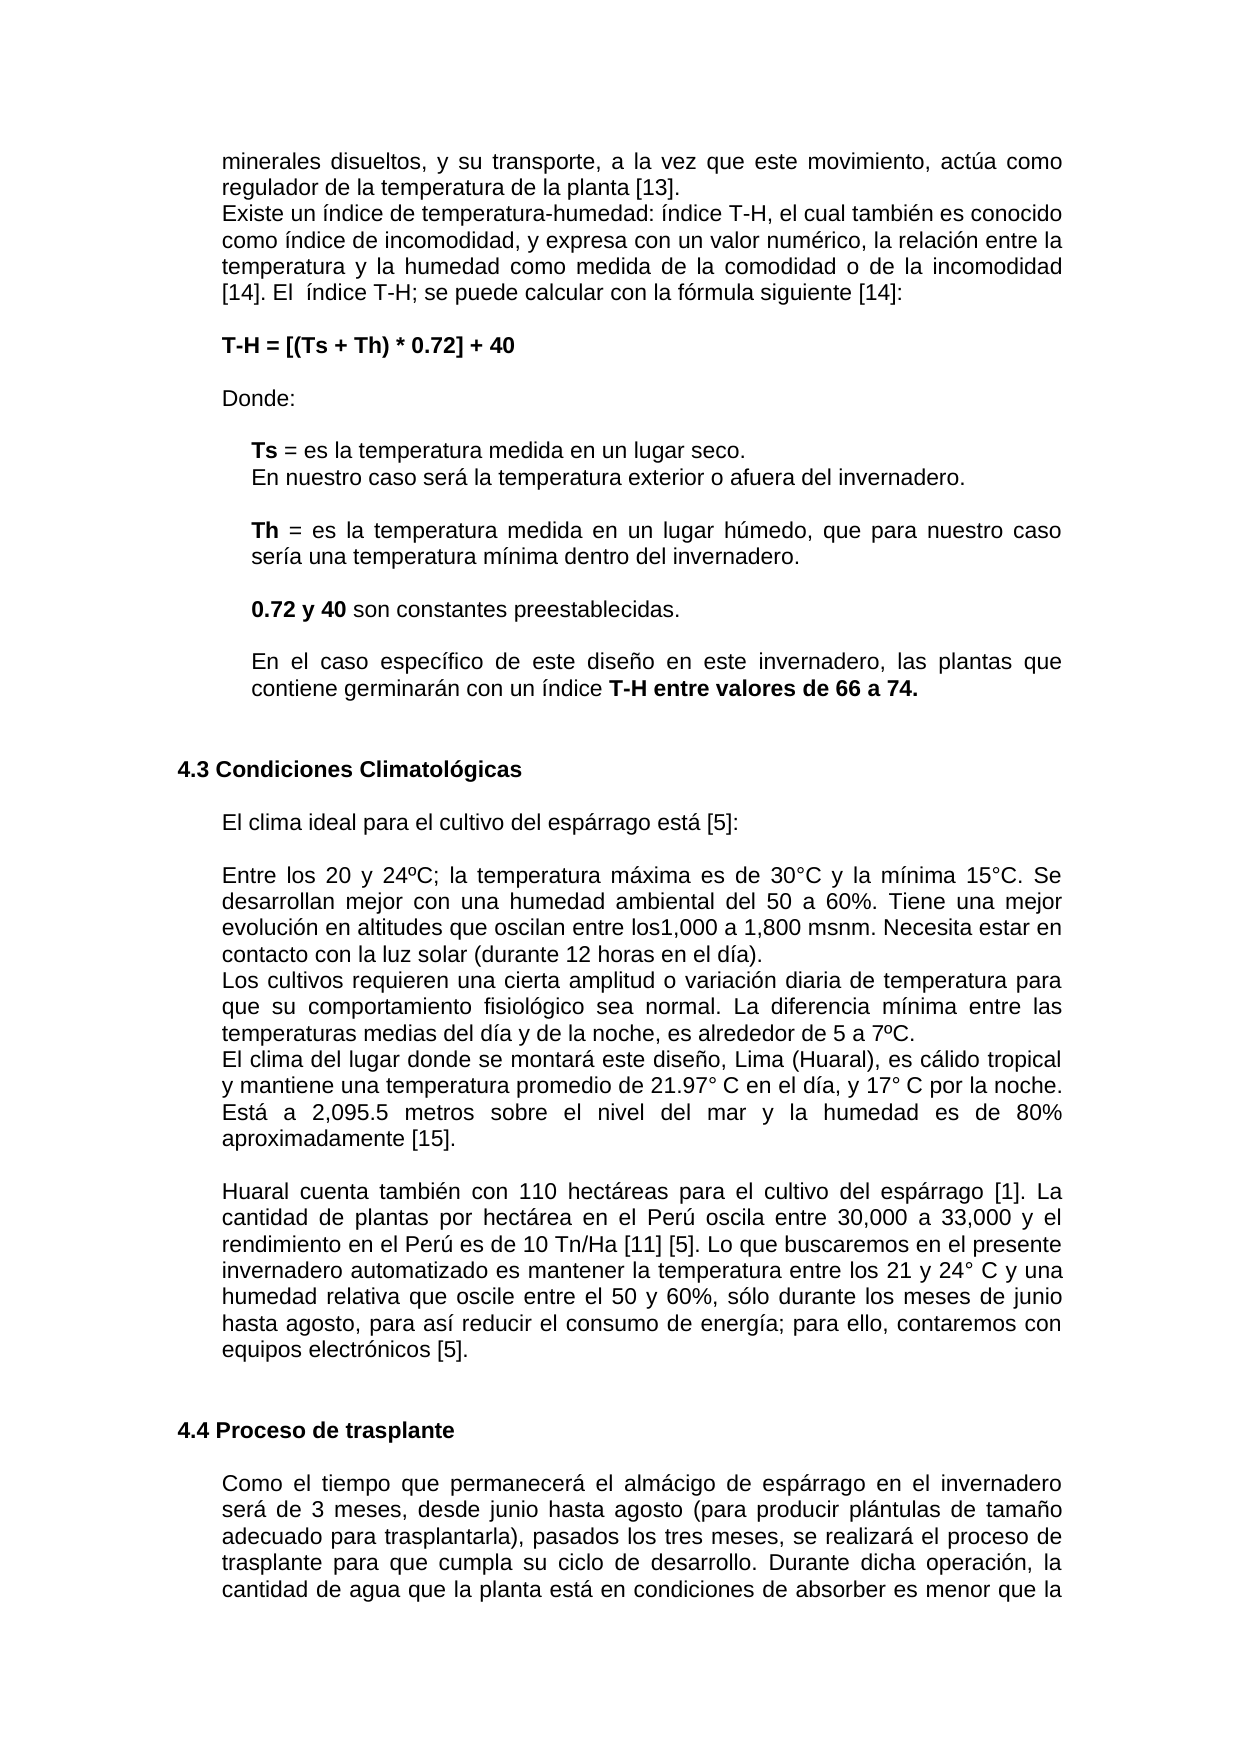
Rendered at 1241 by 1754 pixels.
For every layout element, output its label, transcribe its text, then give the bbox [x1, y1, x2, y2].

text En nuestro caso será la temperatura exterior o afuera del invernadero. [177, 464, 1063, 490]
text Th = es la temperatura medida en un lugar húmedo, que para nuestro caso sería una temperatura mínima dentro del invernadero. [251, 517, 1063, 569]
text 0.72 y 40 son constantes preestablecidas. [251, 596, 1063, 622]
text T-H = [(Ts + Th) * 0.72] + 40 [222, 332, 1063, 358]
text Existe un índice de temperatura-humedad: índice T-H, el cual también es conocido como índice de incomodidad, y expresa con un valor numérico, la relación entre la temperatura y la humedad como medida de la comodidad o de la incomodidad [14]. El índice T-H; se puede calcular con la fórmula siguiente [14]: [222, 200, 1063, 306]
text Ts = es la temperatura medida en un lugar seco. [177, 437, 1063, 464]
text 4.3 Condiciones Climatológicas [177, 756, 1063, 782]
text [222, 148, 1063, 200]
text El clima ideal para el cultivo del espárrago está [5]: [222, 809, 1063, 835]
text El clima del lugar donde se montará este diseño, Lima (Huaral), es cálido tropical y mantiene una temperatura promedio de 21.97° C en el día, y 17° C por la noche. Está a 2,095.5 metros sobre el nivel del mar y la humedad es de 80% aproximadamente [15]. [222, 1046, 1063, 1151]
text Entre los 20 y 24ºC; la temperatura máxima es de 30°C y la mínima 15°C. Se desarrollan mejor con una humedad ambiental del 50 a 60%. Tiene una mejor evolución en altitudes que oscilan entre los1,000 a 1,800 msnm. Necesita estar en contacto con la luz solar (durante 12 horas en el día). [222, 862, 1063, 967]
text Huaral cuenta también con 110 hectáreas para el cultivo del espárrago [1]. La cantidad de plantas por hectárea en el Perú oscila entre 30,000 a 33,000 y el rendimiento en el Perú es de 10 Tn/Ha [11] [5]. Lo que buscaremos en el presente invernadero automatizado es mantener la temperatura entre los 21 y 24° C y una humedad relativa que oscile entre el 50 y 60%, sólo durante los meses de junio hasta agosto, para así reducir el consumo de energía; para ello, contaremos con equipos electrónicos [5]. [222, 1178, 1063, 1362]
text En el caso específico de este diseño en este invernadero, las plantas que contiene germinarán con un índice T-H entre valores de 66 a 74. [251, 648, 1063, 701]
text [222, 1470, 1063, 1602]
text Donde: [222, 385, 1063, 411]
text Los cultivos requieren una cierta amplitud o variación diaria de temperatura para que su comportamiento fisiológico sea normal. La diferencia mínima entre las temperaturas medias del día y de la noche, es alrededor de 5 a 7ºC. [222, 967, 1063, 1046]
text 4.4 Proceso de trasplante [177, 1417, 1063, 1444]
